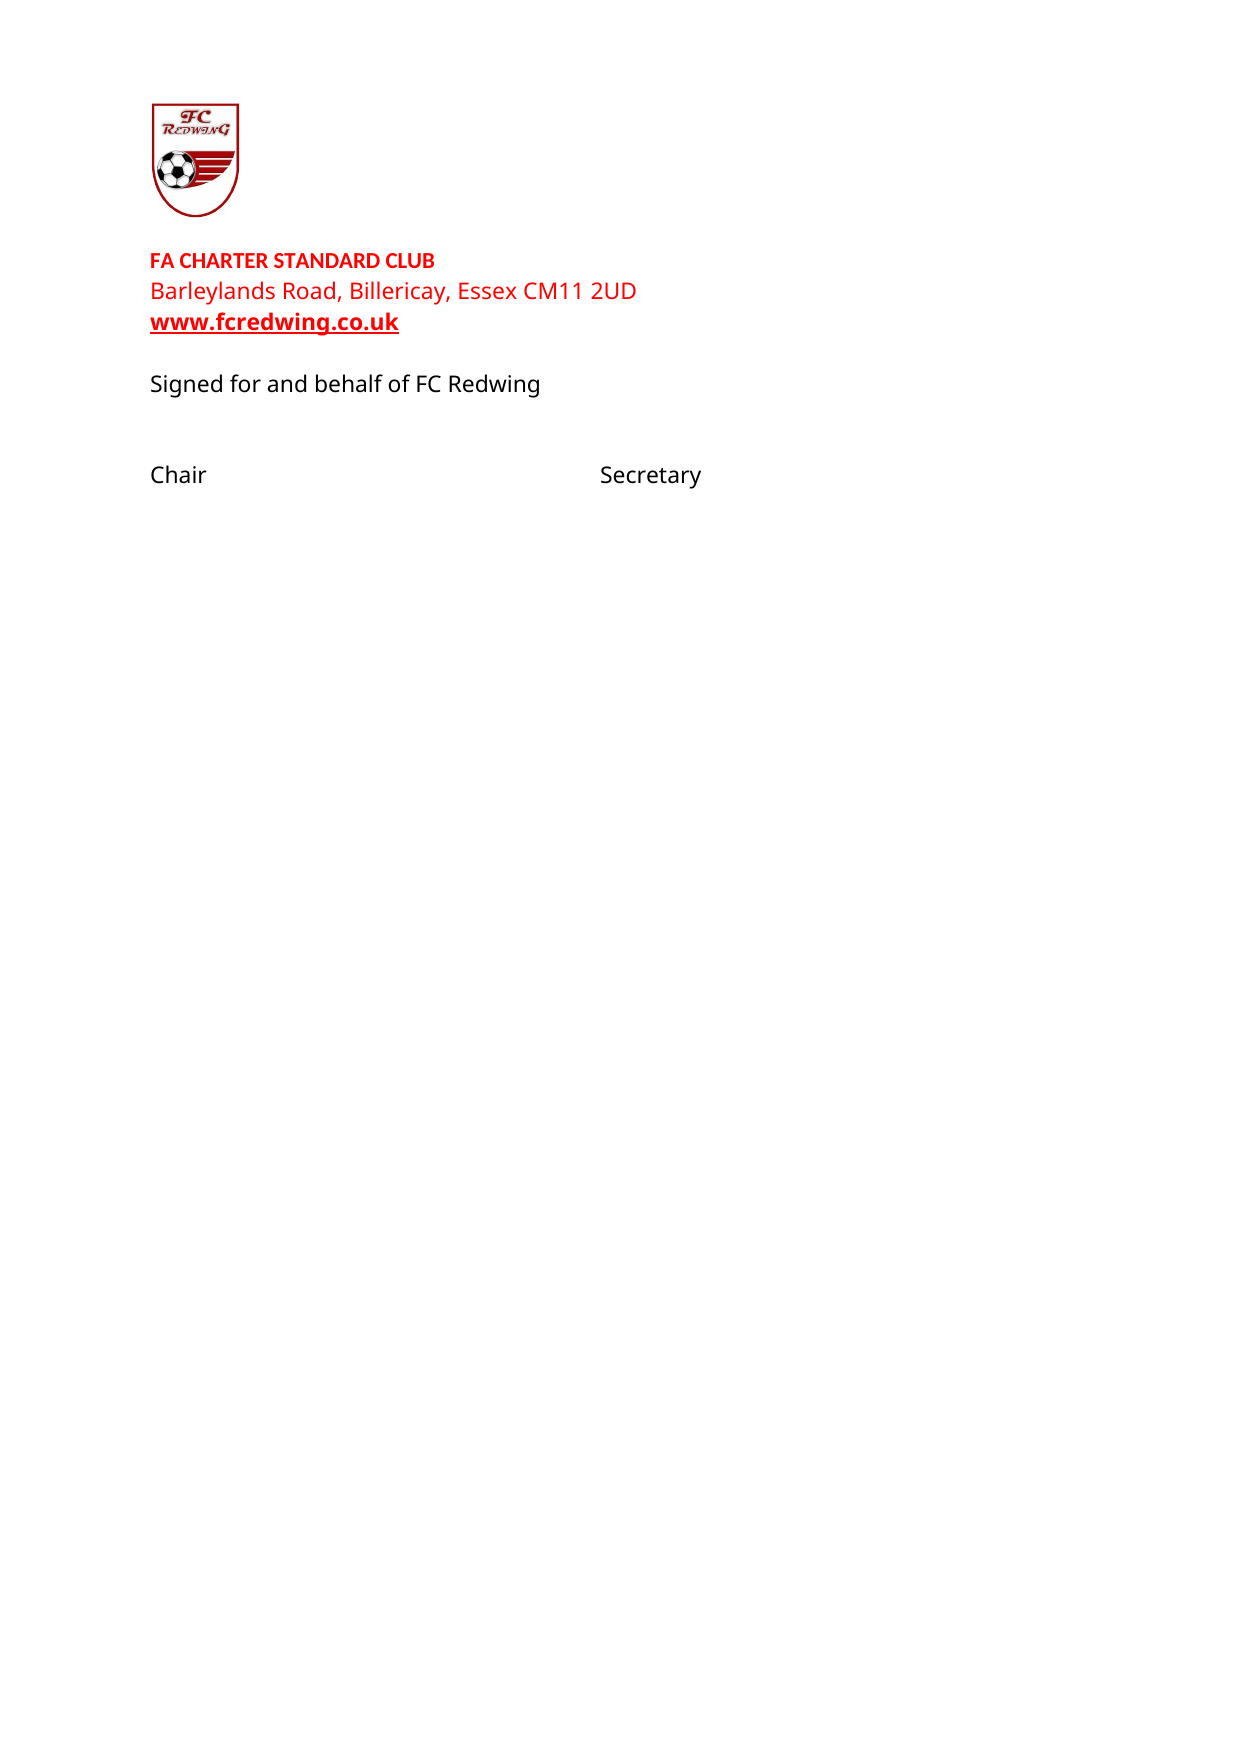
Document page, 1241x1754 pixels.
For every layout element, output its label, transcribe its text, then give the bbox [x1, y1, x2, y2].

picture [150, 102, 240, 218]
text Chair Secretary [150, 428, 1090, 491]
text Signed for and behalf of FC Redwing [150, 368, 1090, 399]
